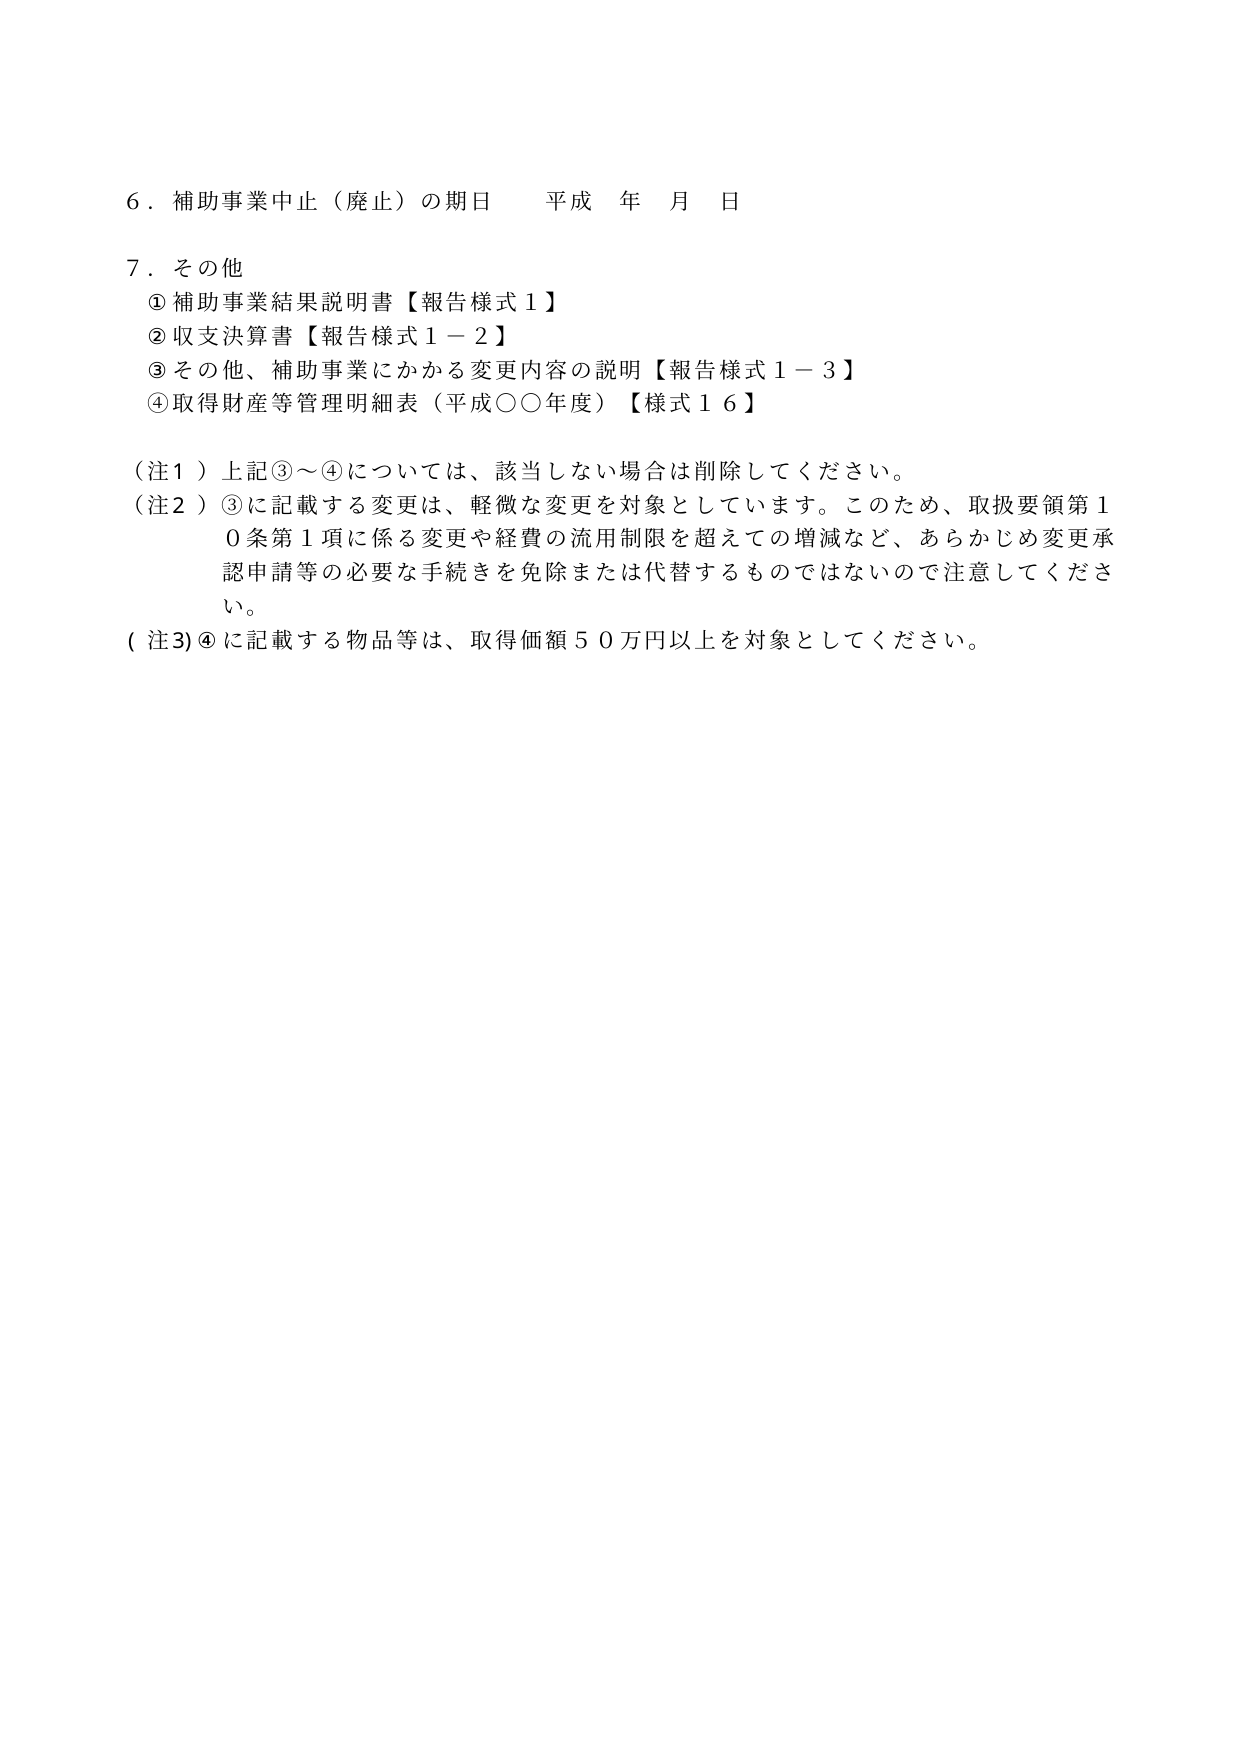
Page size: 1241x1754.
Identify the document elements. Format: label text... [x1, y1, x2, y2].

text ③その他、補助事業にかかる変更内容の説明【報告様式１－３】 [122, 352, 1118, 386]
text ７．その他 [122, 251, 1118, 284]
text ④取得財産等管理明細表（平成○○年度）【様式１６】 [122, 386, 1118, 419]
text （注2）③に記載する変更は、軽微な変更を対象としています。このため、取扱要領第１０条第１項に係る変更や経費の流用制限を超えての増減など、あらかじめ変更承認申請等の必要な手続きを免除または代替するものではないので注意してください。 [122, 487, 1118, 622]
text (注3) ④に記載する物品等は、取得価額５０万円以上を対象としてください。 [122, 622, 1118, 656]
text （注1）上記③～④については、該当しない場合は削除してください。 [122, 453, 1118, 487]
text ①補助事業結果説明書【報告様式１】 [122, 284, 1118, 318]
text ６．補助事業中止（廃止）の期日 平成 年 月 日 [122, 183, 1118, 217]
text ②収支決算書【報告様式１－２】 [122, 318, 1118, 352]
